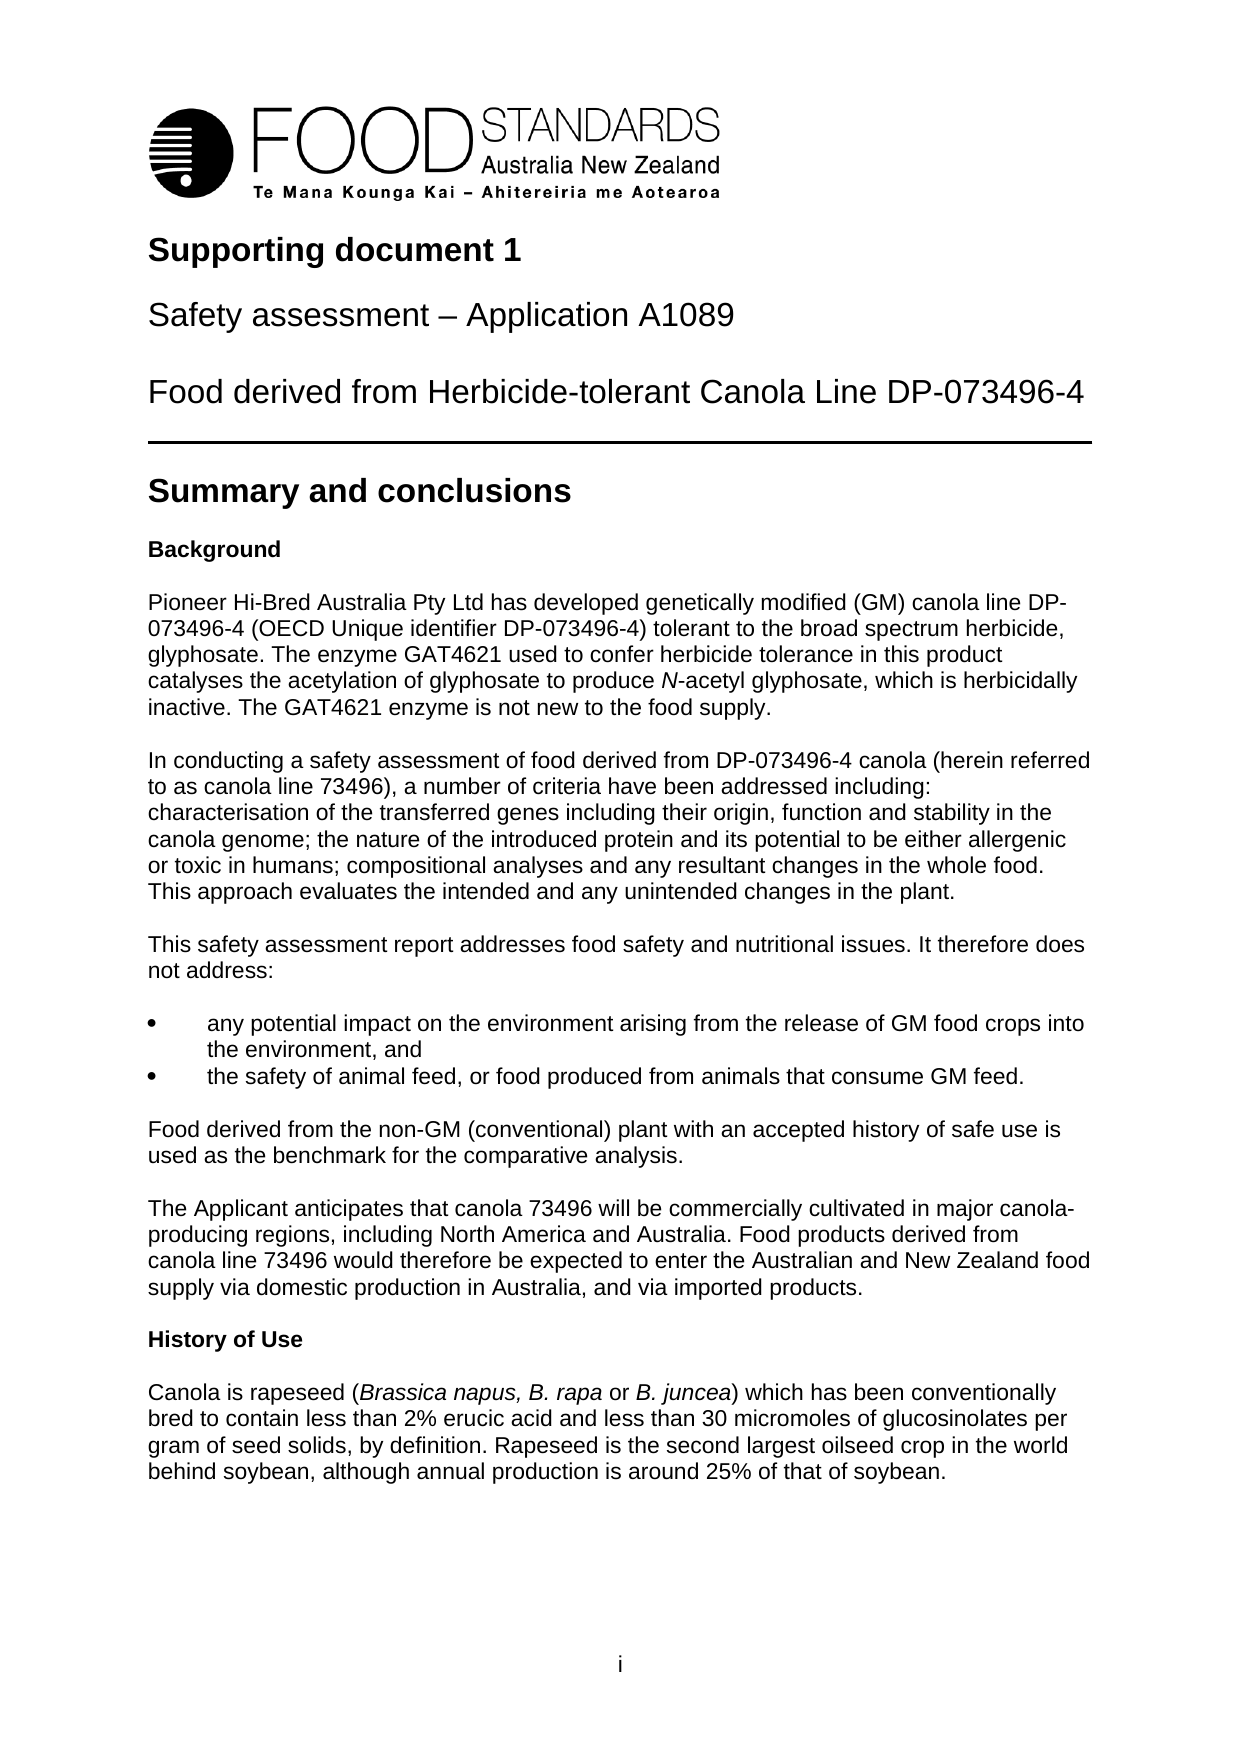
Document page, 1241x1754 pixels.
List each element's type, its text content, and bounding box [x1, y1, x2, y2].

text The Applicant anticipates that canola 73496 will be commercially cultivated in major canola-producing regions, including North America and Australia. Food products derived from canola line 73496 would therefore be expected to enter the Australian and New Zealand food supply via domestic production in Australia, and via imported products. [148, 1194, 1092, 1300]
text Canola is rapeseed (Brassica napus, B. rapa or B. juncea) which has been conventionally bred to contain less than 2% erucic acid and less than 30 micromoles of glucosinolates per gram of seed solids, by definition. Rapeseed is the second largest oilseed crop in the world behind soybean, although annual production is around 25% of that of soybean. [148, 1379, 1092, 1484]
list any potential impact on the environment arising from the release of GM food crops into the environment, and [148, 1010, 1092, 1063]
subtitle Summary and conclusions [148, 471, 1092, 509]
text Food derived from the non-GM (conventional) plant with an accepted history of safe use is used as the benchmark for the comparative analysis. [148, 1116, 1092, 1168]
text Food derived from Herbicide-tolerant Canola Line DP-073496-4 [148, 372, 1092, 410]
text Pioneer Hi-Bred Australia Pty Ltd has developed genetically modified (GM) canola line DP-073496-4 (OECD Unique identifier DP-073496-4) tolerant to the broad spectrum herbicide, glyphosate. The enzyme GAT4621 used to confer herbicide tolerance in this product catalyses the acetylation of glyphosate to produce N-acetyl glyphosate, which is herbicidally inactive. The GAT4621 enzyme is not new to the food supply. [148, 588, 1092, 720]
text In conducting a safety assessment of food derived from DP-073496-4 canola (herein referred to as canola line 73496), a number of criteria have been addressed including: characterisation of the transferred genes including their origin, function and stability in the canola genome; the nature of the introduced protein and its potential to be either allergenic or toxic in humans; compositional analyses and any resultant changes in the whole food. This approach evaluates the intended and any unintended changes in the plant. [148, 747, 1092, 905]
picture [147, 103, 720, 204]
text Safety assessment – Application A1089 [148, 295, 1092, 333]
text Background [148, 536, 1092, 562]
list the safety of animal feed, or food produced from animals that consume GM feed. [148, 1063, 1092, 1089]
text History of Use [148, 1326, 1092, 1353]
text Supporting document 1 [148, 230, 1092, 268]
text This safety assessment report addresses food safety and nutritional issues. It therefore does not address: [148, 931, 1092, 984]
